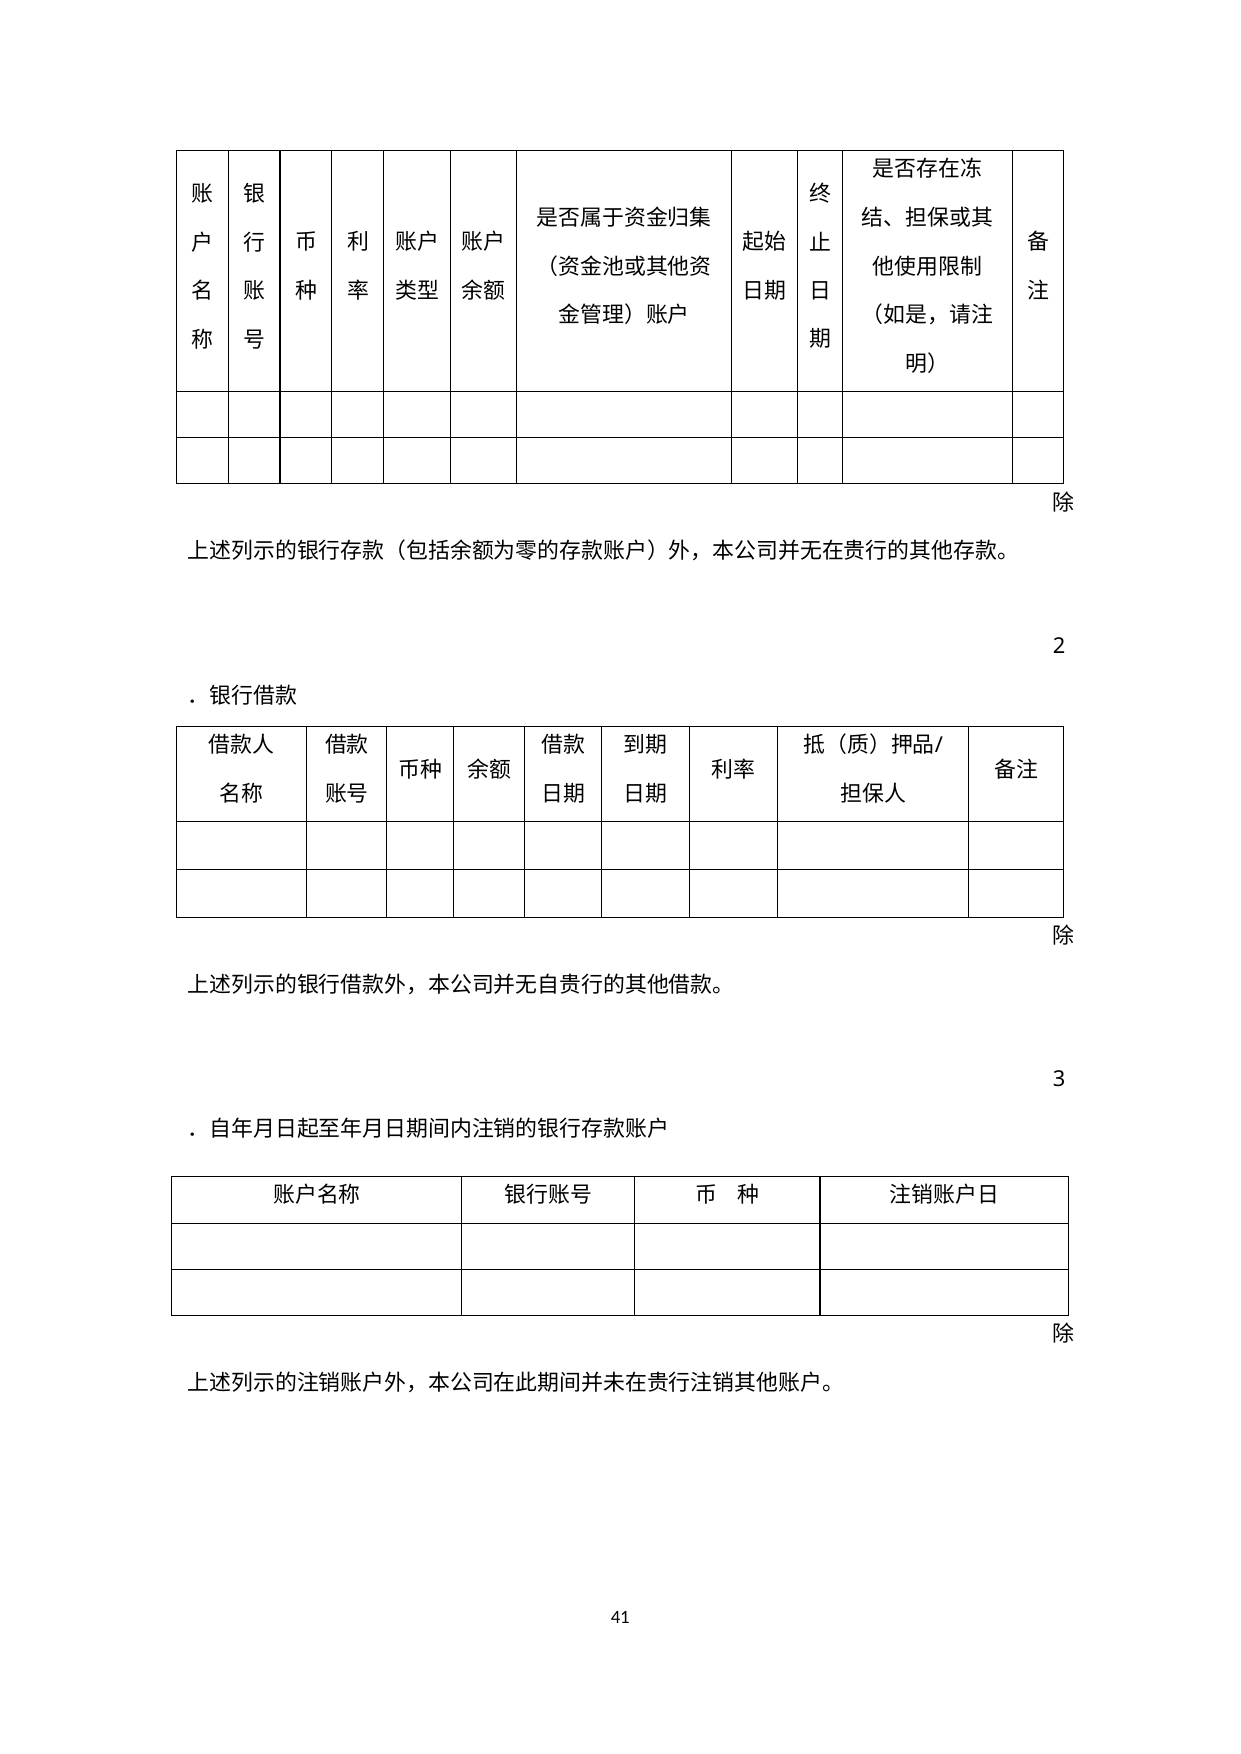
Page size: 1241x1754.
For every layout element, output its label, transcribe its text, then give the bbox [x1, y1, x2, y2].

table_cell [384, 392, 450, 437]
text 除上述列示的银行借款外，本公司并无自贵行的其他借款。 [187, 918, 1053, 999]
table_cell [525, 822, 601, 869]
table_header 账户余额 [451, 151, 516, 391]
table_header 备注 [969, 727, 1063, 821]
table_cell [451, 438, 516, 483]
table_header 利率 [690, 727, 777, 821]
table_cell [602, 822, 689, 869]
table_cell [525, 870, 601, 917]
table_cell [332, 438, 383, 483]
table_cell [281, 392, 331, 437]
table_cell [387, 822, 453, 869]
table_cell [732, 392, 797, 437]
table_header 银行账号 [462, 1177, 634, 1222]
table_cell [177, 392, 228, 437]
table_cell [454, 870, 524, 917]
table_cell [454, 822, 524, 869]
table_cell [172, 1224, 461, 1268]
table_header 备注 [1013, 151, 1063, 391]
table_cell [690, 870, 777, 917]
table_header 起始日期 [732, 151, 797, 391]
table_cell [307, 870, 386, 917]
table_cell [821, 1224, 1068, 1268]
table_cell [690, 822, 777, 869]
table_cell [229, 392, 279, 437]
table_cell [798, 438, 842, 483]
table_cell [387, 870, 453, 917]
table_header 是否属于资金归集（资金池或其他资金管理）账户 [517, 151, 731, 391]
table_cell [778, 870, 968, 917]
table_cell [281, 438, 331, 483]
text 除上述列示的银行存款（包括余额为零的存款账户）外，本公司并无在贵行的其他存款。 [187, 484, 1053, 566]
table_cell [635, 1270, 819, 1314]
table_header 账户名称 [172, 1177, 461, 1222]
table_cell [732, 438, 797, 483]
table_cell [843, 438, 1012, 483]
table_header 终 止 日 期 [798, 151, 842, 391]
table_header 注销账户日 [821, 1177, 1068, 1222]
table_header 币种 [281, 151, 331, 391]
table_cell [462, 1270, 634, 1314]
table_header 借款人 名称 [177, 727, 306, 821]
table_cell [969, 870, 1063, 917]
table_header 利率 [332, 151, 383, 391]
table_cell [384, 438, 450, 483]
table_header 抵（质）押品/ 担保人 [778, 727, 968, 821]
table_header 余额 [454, 727, 524, 821]
table_header 账户类型 [384, 151, 450, 391]
table_cell [798, 392, 842, 437]
table_header 币 种 [635, 1177, 819, 1222]
table_cell [172, 1270, 461, 1314]
table_cell [843, 392, 1012, 437]
table_header 币种 [387, 727, 453, 821]
table_cell [451, 392, 516, 437]
table_header 是否存在冻结、担保或其他使用限制 （如是，请注明） [843, 151, 1012, 391]
table_header 银行 账号 [229, 151, 279, 391]
table_cell [307, 822, 386, 869]
text 2．银行借款 [187, 629, 1053, 710]
table_cell [969, 822, 1063, 869]
table_header 到期 日期 [602, 727, 689, 821]
text 3．自年月日起至年月日期间内注销的银行存款账户 [187, 1062, 1053, 1143]
text 除上述列示的注销账户外，本公司在此期间并未在贵行注销其他账户。 [187, 1316, 1053, 1397]
table_cell [462, 1224, 634, 1268]
table_cell [635, 1224, 819, 1268]
table_cell [177, 822, 306, 869]
table_header 借款 日期 [525, 727, 601, 821]
table_header 借款 账号 [307, 727, 386, 821]
table_cell [778, 822, 968, 869]
table_cell [332, 392, 383, 437]
table_cell [602, 870, 689, 917]
table_cell [1013, 392, 1063, 437]
table_cell [517, 392, 731, 437]
table_cell [229, 438, 279, 483]
table_cell [821, 1270, 1068, 1314]
table_cell [177, 870, 306, 917]
table_header 账户 名称 [177, 151, 228, 391]
table_cell [177, 438, 228, 483]
table_cell [517, 438, 731, 483]
table_cell [1013, 438, 1063, 483]
